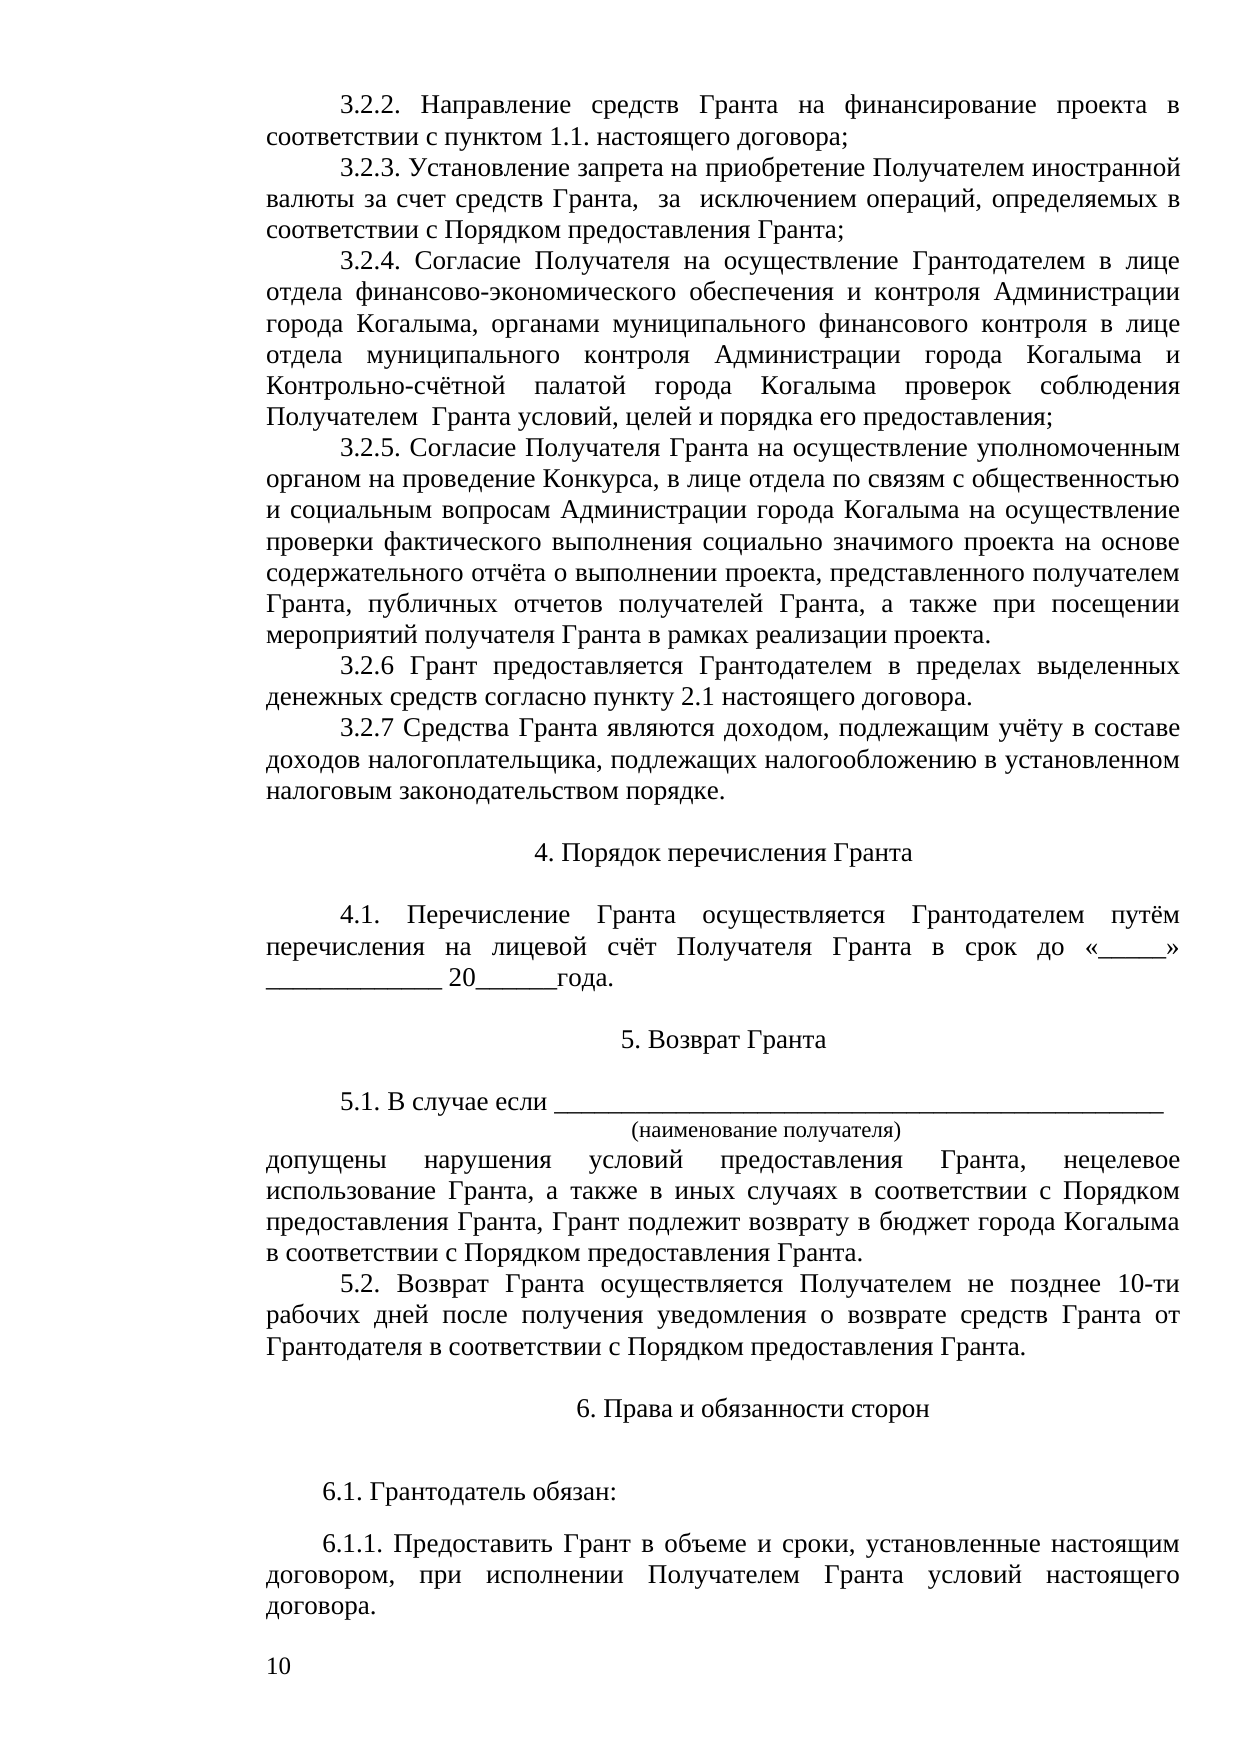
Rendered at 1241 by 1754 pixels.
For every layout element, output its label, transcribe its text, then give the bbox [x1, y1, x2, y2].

text 3.2.5. Согласие Получателя Гранта на осуществление уполномоченным органом на проведение Конкурса, в лице отдела по связям с общественностью и социальным вопросам Администрации города Когалыма на осуществление проверки фактического выполнения социально значимого проекта на основе содержательного отчёта о выполнении проекта, представленного получателем Гранта, публичных отчетов получателей Гранта, а также при посещении мероприятий получателя Гранта в рамках реализации проекта. [266, 431, 1181, 649]
text 3.2.4. Согласие Получателя на осуществление Грантодателем в лице отдела финансово-экономического обеспечения и контроля Администрации города Когалыма, органами муниципального финансового контроля в лице отдела муниципального контроля Администрации города Когалыма и Контрольно-счётной палатой города Когалыма проверок соблюдения Получателем Гранта условий, целей и порядка его предоставления; [266, 244, 1181, 431]
text допущены нарушения условий предоставления Гранта, нецелевое использование Гранта, а также в иных случаях в соответствии с Порядком предоставления Гранта, Грант подлежит возврату в бюджет города Когалыма в соответствии с Порядком предоставления Гранта. [266, 1143, 1181, 1267]
text 5. Возврат Гранта [266, 1023, 1181, 1054]
text 3.2.7 Средства Гранта являются доходом, подлежащим учёту в составе доходов налогоплательщика, подлежащих налогообложению в установленном налоговым законодательством порядке. [266, 712, 1181, 805]
text 4.1. Перечисление Гранта осуществляется Грантодателем путём перечисления на лицевой счёт Получателя Гранта в срок до «_____» _____________ 20______года. [266, 898, 1181, 992]
text 6. Права и обязанности сторон [266, 1392, 1181, 1423]
text 3.2.3. Установление запрета на приобретение Получателем иностранной валюты за счет средств Гранта, за исключением операций, определяемых в соответствии с Порядком предоставления Гранта; [266, 151, 1181, 244]
text 5.1. В случае если _____________________________________________ [266, 1085, 1181, 1116]
text 5.2. Возврат Гранта осуществляется Получателем не позднее 10-ти рабочих дней после получения уведомления о возврате средств Гранта от Грантодателя в соответствии с Порядком предоставления Гранта. [266, 1267, 1181, 1361]
text (наименование получателя) [266, 1116, 1181, 1143]
text 3.2.6 Грант предоставляется Грантодателем в пределах выделенных денежных средств согласно пункту 2.1 настоящего договора. [266, 649, 1181, 712]
text 6.1.1. Предоставить Грант в объеме и сроки, установленные настоящим договором, при исполнении Получателем Гранта условий настоящего договора. [266, 1527, 1181, 1621]
text 4. Порядок перечисления Гранта [266, 836, 1181, 867]
text 3.2.2. Направление средств Гранта на финансирование проекта в соответствии с пунктом 1.1. настоящего договора; [266, 89, 1181, 151]
text 6.1. Грантодатель обязан: [266, 1475, 1181, 1506]
